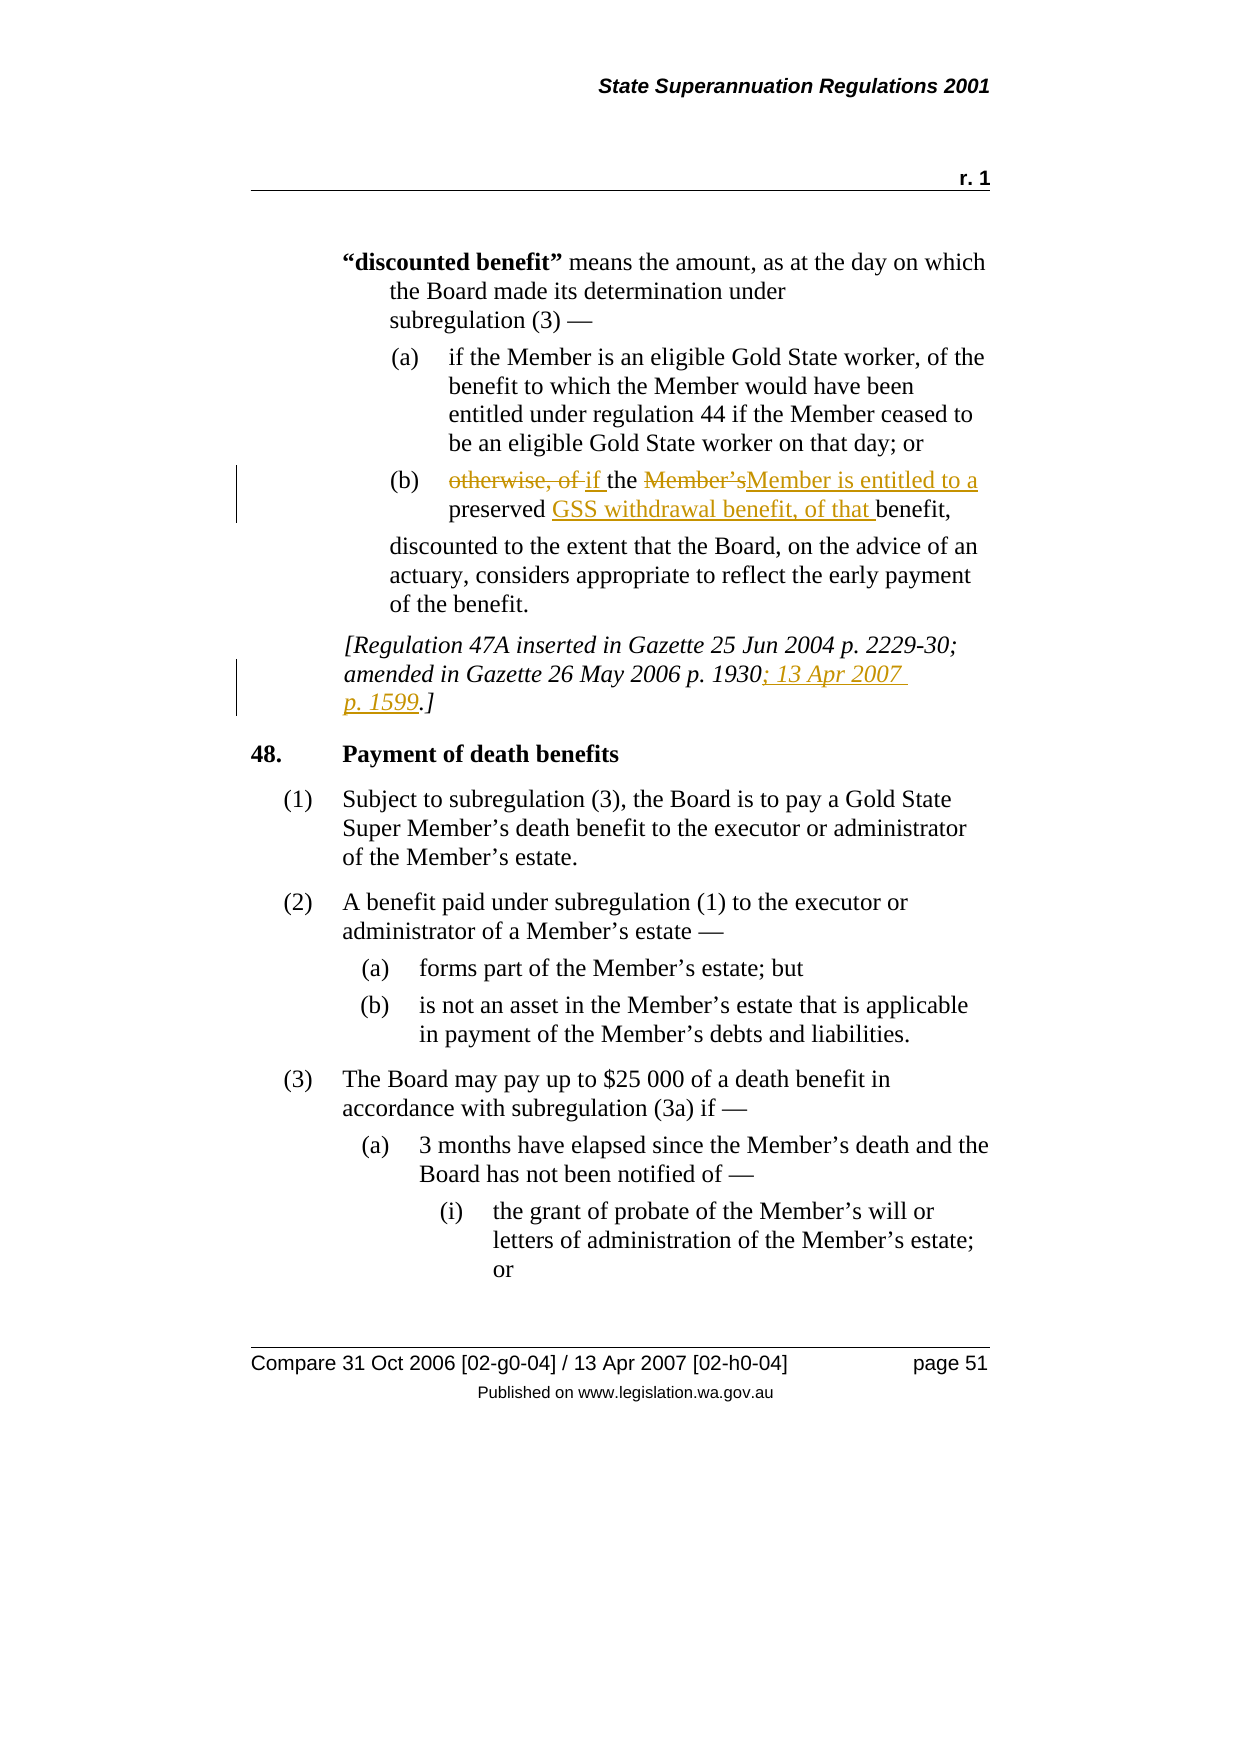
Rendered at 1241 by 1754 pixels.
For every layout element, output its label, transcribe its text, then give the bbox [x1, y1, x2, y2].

text (i) the grant of probate of the Member’s will or letters of administration of the Member’s estate; or [251, 1196, 990, 1282]
text (a) 3 months have elapsed since the Member’s death and the Board has not been notified of — [251, 1130, 990, 1188]
text (1) Subject to subregulation (3), the Board is to pay a Gold State Super Member’s death benefit to the executor or administrator of the Member’s estate. [251, 784, 990, 871]
text (a) if the Member is an eligible Gold State worker, of the benefit to which the Member would have been entitled under regulation 44 if the Member ceased to be an eligible Gold State worker on that day; or [251, 342, 990, 457]
text (b) is not an asset in the Member’s estate that is applicable in payment of the Member’s debts and liabilities. [251, 990, 990, 1048]
text “discounted benefit” means the amount, as at the day on which the Board made its determination under subregulation (3) — [251, 247, 990, 334]
subtitle 48. Payment of death benefits [251, 739, 990, 768]
text (b) the preserved benefit, [251, 465, 990, 523]
text (3) The Board may pay up to $25 000 of a death benefit in accordance with subregulation (3a) if — [251, 1064, 990, 1122]
text (a) forms part of the Member’s estate; but [251, 953, 990, 982]
text (2) A benefit paid under subregulation (1) to the executor or administrator of a Member’s estate — [251, 887, 990, 945]
text [Regulation 47A inserted in Gazette 25 Jun 2004 p. 2229-30; amended in Gazette 26 May 2006 p. 1930.] [251, 630, 990, 716]
text discounted to the extent that the Board, on the advice of an actuary, considers appropriate to reflect the early payment of the benefit. [251, 531, 990, 617]
